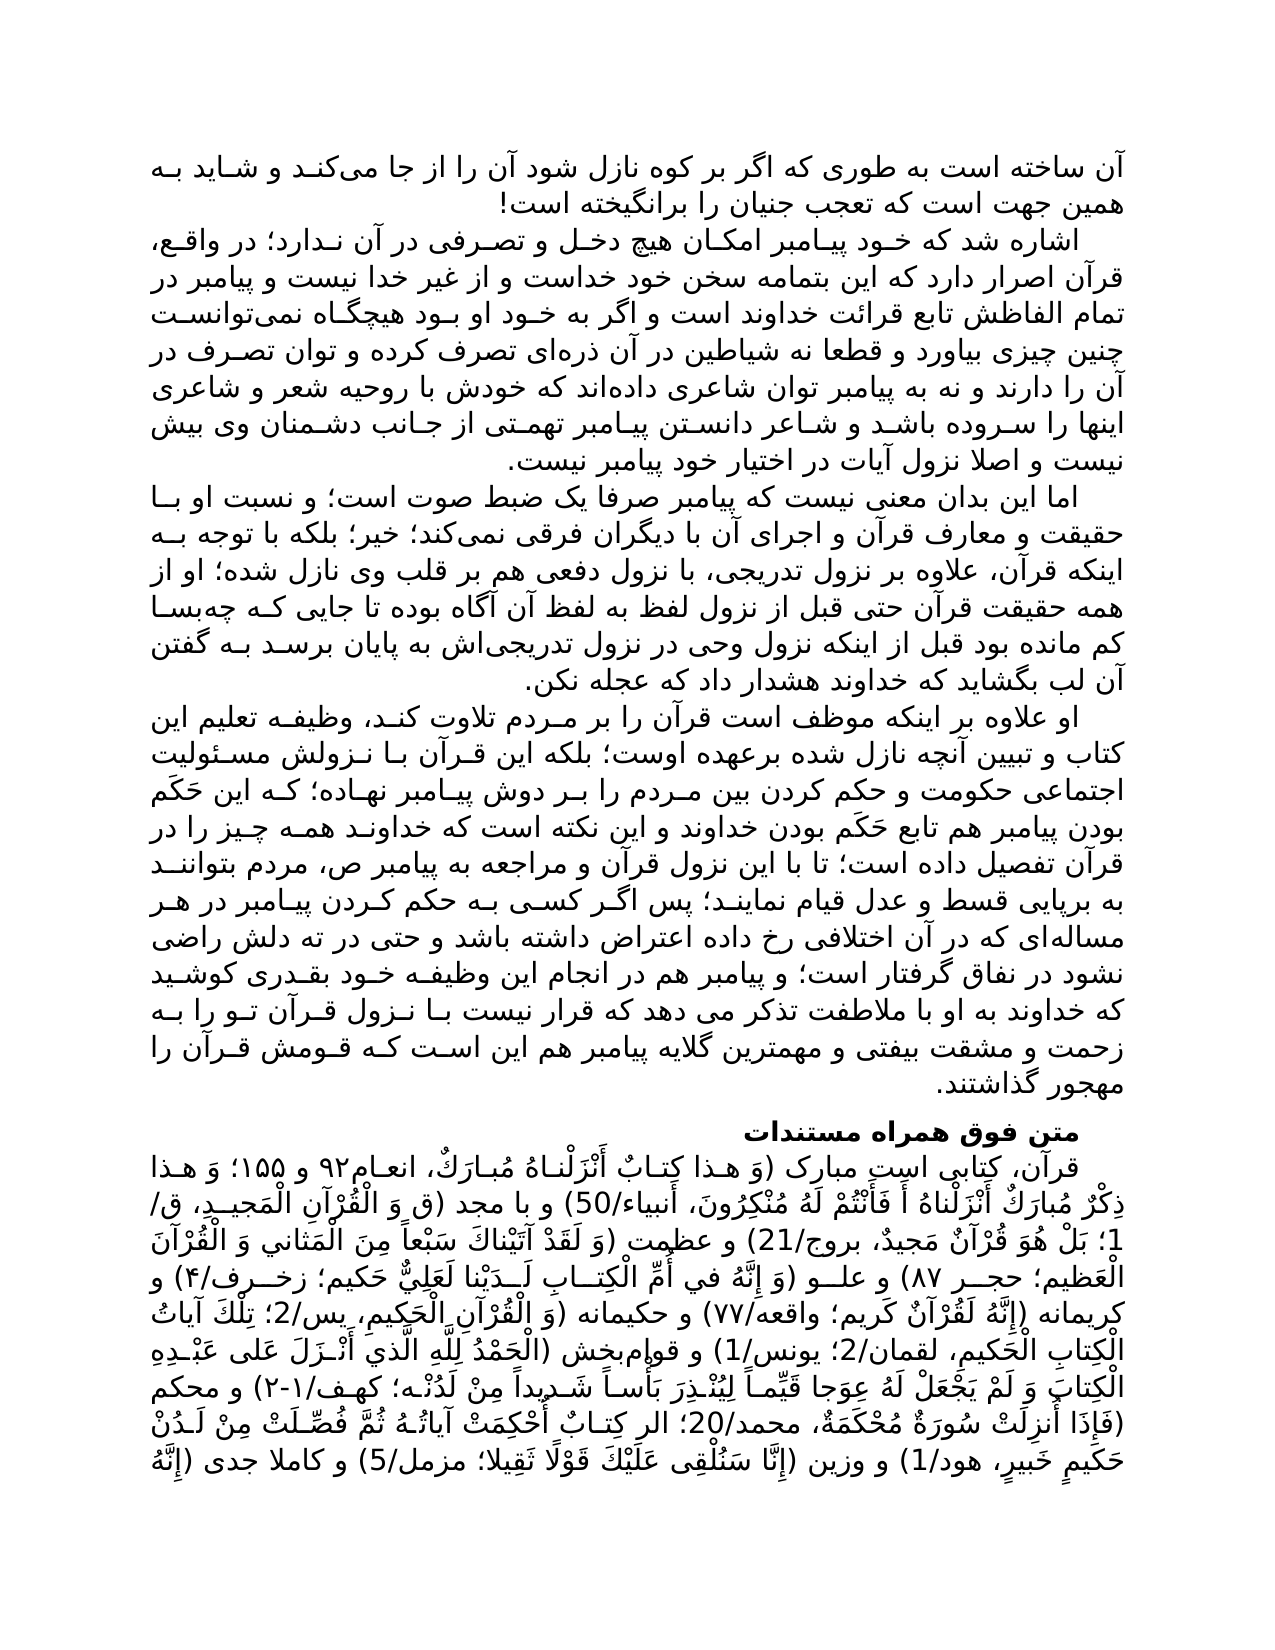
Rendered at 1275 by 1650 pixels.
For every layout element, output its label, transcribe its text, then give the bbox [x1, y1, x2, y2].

text اشاره شد که خود پیامبر امکان هیچ دخل و تصرفی در آن ندارد؛ در واقع، قرآن اصرار دارد که این بتمامه سخن خود خداست و از غیر خدا نیست و پیامبر در تمام الفاظش تابع قرائت خداوند است و اگر به خود او بود هیچگاه نمی‌توانست چنین چیزی بیاورد و قطعا نه شیاطین در آن ذره‌ای تصرف کرده‌ و توان تصرف در آن را دارند و نه به پیامبر توان شاعری داده‌اند که خودش با روحیه شعر و شاعری اینها را سروده باشد و شاعر دانستن پیامبر تهمتی از جانب دشمنان وی بیش نیست و اصلا نزول آیات در اختیار خود پیامبر نیست. [150, 223, 1125, 477]
text او علاوه بر اینکه موظف است قرآن را بر مردم تلاوت کند، وظیفه تعلیم این کتاب و تبیین آنچه نازل شده برعهده اوست؛ بلکه این قرآن با نزولش مسئولیت اجتماعی حکومت و حکم کردن بین مردم را بر دوش پیامبر نهاده؛ که این حَکَم بودن پیامبر هم تابع حَکَم بودن خداوند و این نکته است که خداوند همه چیز را در قرآن تفصیل داده است؛ تا با این نزول قرآن و مراجعه به پیامبر ص، مردم بتوانند به برپایی قسط و عدل قیام نمایند؛ پس اگر کسی به حکم کردن پیامبر در هر مساله‌ای که در آن اختلافی رخ داده اعتراض داشته باشد و حتی در ته دلش راضی نشود در نفاق گرفتار است؛ و پیامبر هم در انجام این وظیفه خود بقدری کوشید که خداوند به او با ملاطفت تذکر می دهد که قرار نیست با نزول قرآن تو را به زحمت و مشقت بیفتی و مهمترین گلایه پیامبر هم این است که قومش قرآن را مهجور گذاشتند. [150, 700, 1125, 1101]
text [150, 1150, 1125, 1477]
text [150, 150, 1125, 221]
subtitle متن فوق همراه مستندات [150, 1116, 1125, 1147]
text اما این بدان معنی نیست که پیامبر صرفا یک ضبط صوت است؛ و نسبت او با حقیقت و معارف قرآن و اجرای آن با دیگران فرقی نمی‌کند؛ خیر؛ بلکه با توجه به اینکه قرآن، علاوه بر نزول تدریجی، با نزول دفعی هم بر قلب وی نازل شده؛ او از همه حقیقت قرآن حتی قبل از نزول لفظ به لفظ آن آگاه بوده تا جایی که چه‌بسا کم مانده بود قبل از اینکه نزول وحی در نزول تدریجی‌اش به پایان برسد به گفتن آن لب بگشاید که خداوند هشدار داد که عجله نکن. [150, 480, 1125, 697]
